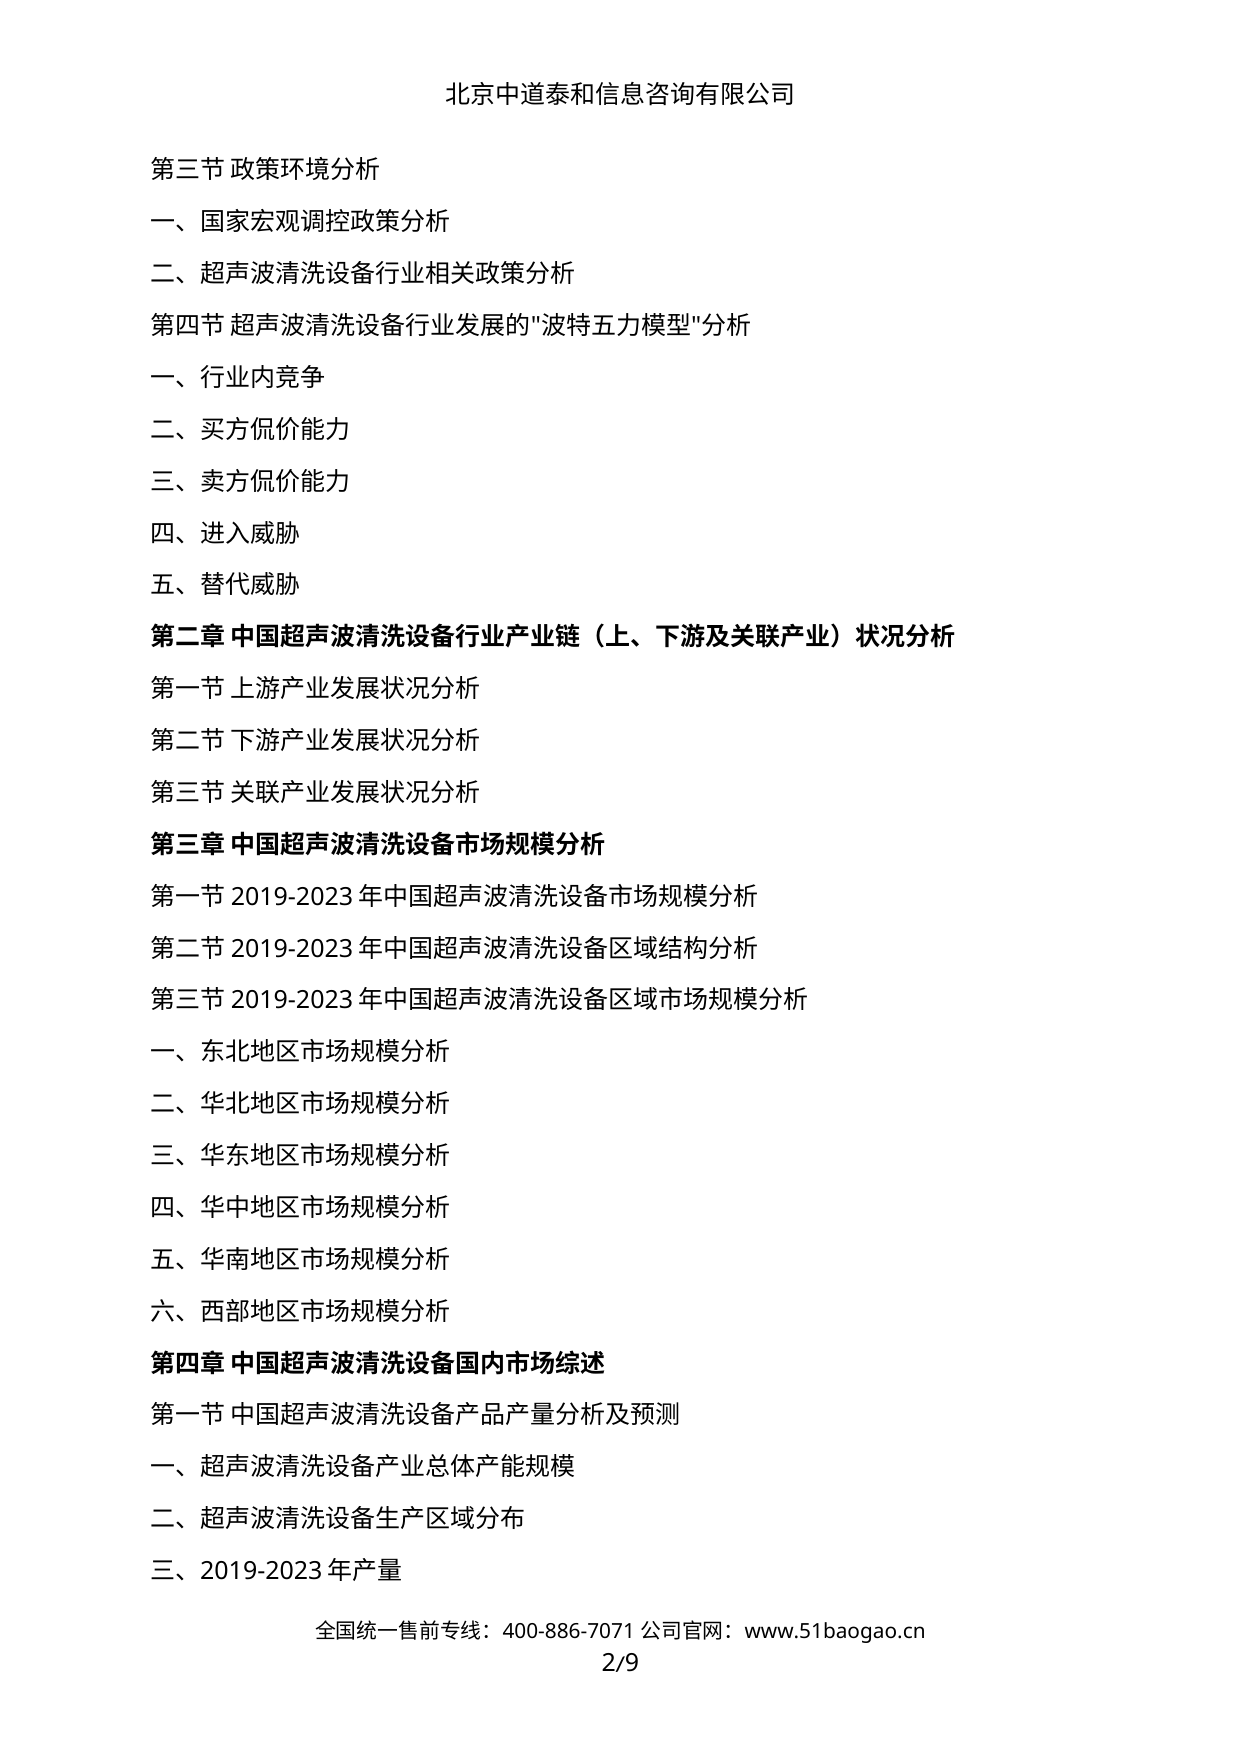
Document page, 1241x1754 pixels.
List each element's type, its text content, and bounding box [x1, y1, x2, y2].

text 第三节 关联产业发展状况分析 [150, 772, 1090, 809]
text 第二节 2019-2023年中国超声波清洗设备区域结构分析 [150, 928, 1090, 964]
text 第四章 中国超声波清洗设备国内市场综述 [150, 1343, 1090, 1379]
text 五、华南地区市场规模分析 [150, 1239, 1090, 1276]
text 第一节 上游产业发展状况分析 [150, 669, 1090, 705]
text 四、华中地区市场规模分析 [150, 1187, 1090, 1224]
text 第三章 中国超声波清洗设备市场规模分析 [150, 824, 1090, 861]
text 五、替代威胁 [150, 565, 1090, 601]
text 一、国家宏观调控政策分析 [150, 202, 1090, 238]
text 二、超声波清洗设备行业相关政策分析 [150, 254, 1090, 290]
text 一、超声波清洗设备产业总体产能规模 [150, 1447, 1090, 1483]
text 三、卖方侃价能力 [150, 461, 1090, 497]
text 第三节 2019-2023年中国超声波清洗设备区域市场规模分析 [150, 980, 1090, 1016]
text 三、华东地区市场规模分析 [150, 1136, 1090, 1172]
text 第一节 中国超声波清洗设备产品产量分析及预测 [150, 1395, 1090, 1431]
text 第三节 政策环境分析 [150, 150, 1090, 186]
text 第四节 超声波清洗设备行业发展的"波特五力模型"分析 [150, 306, 1090, 342]
text 第二章 中国超声波清洗设备行业产业链（上、下游及关联产业）状况分析 [150, 617, 1090, 653]
text 三、2019-2023年产量 [150, 1551, 1090, 1587]
text 二、买方侃价能力 [150, 409, 1090, 446]
text 第二节 下游产业发展状况分析 [150, 721, 1090, 757]
text 二、华北地区市场规模分析 [150, 1084, 1090, 1120]
text 第一节 2019-2023年中国超声波清洗设备市场规模分析 [150, 876, 1090, 912]
text 二、超声波清洗设备生产区域分布 [150, 1499, 1090, 1535]
text 四、进入威胁 [150, 513, 1090, 549]
text 一、东北地区市场规模分析 [150, 1032, 1090, 1068]
text 一、行业内竞争 [150, 357, 1090, 394]
text 六、西部地区市场规模分析 [150, 1291, 1090, 1327]
